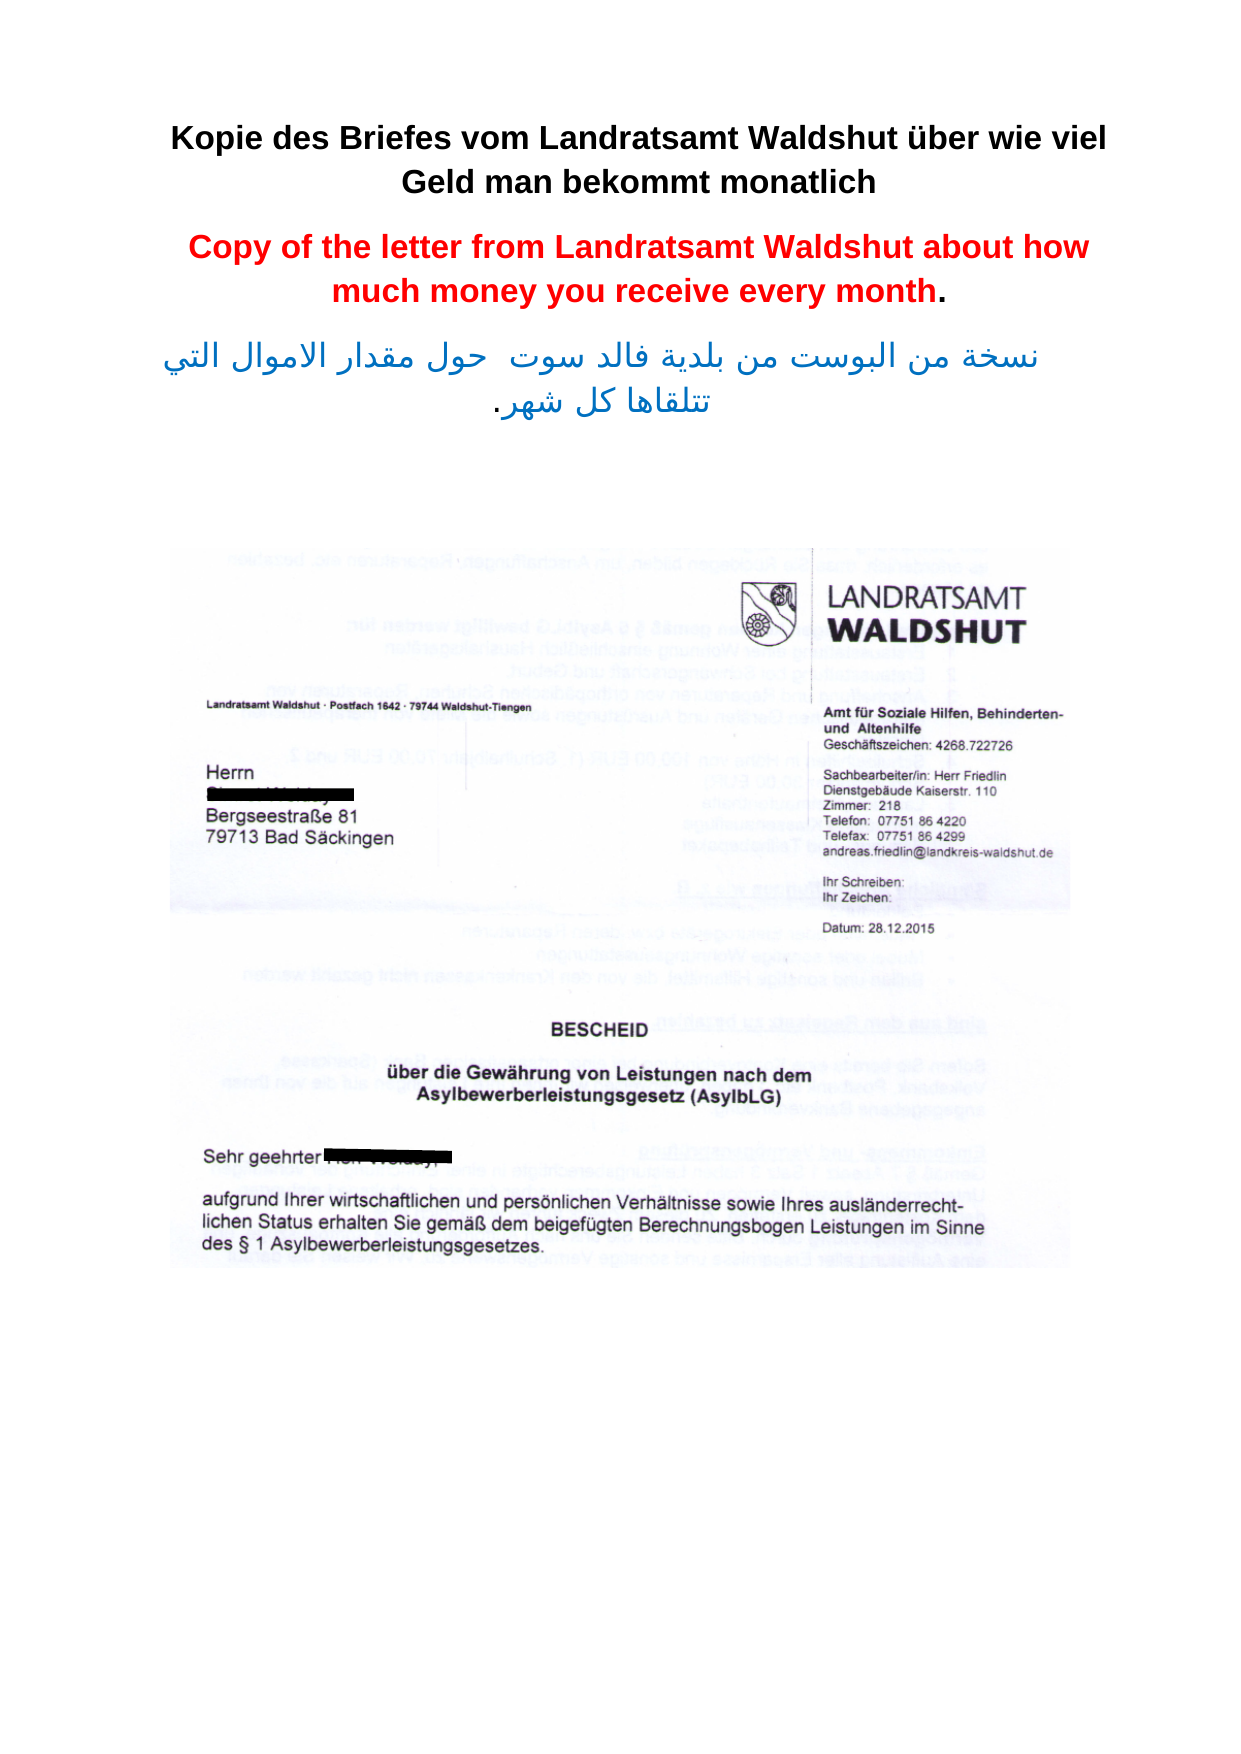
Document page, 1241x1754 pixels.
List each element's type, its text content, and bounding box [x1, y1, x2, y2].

picture [169, 548, 1071, 1268]
text Copy of the letter from Landratsamt Waldshut about how much money you receive every month. [156, 227, 1122, 310]
text Kopie des Briefes vom Landratsamt Waldshut über wie viel Geld man bekommt monatlich [156, 118, 1122, 201]
text نسخة من البوست من بلدية فالد سوت حول مقدار الاموال التي تتلقاها كل شهر. [118, 336, 1084, 420]
